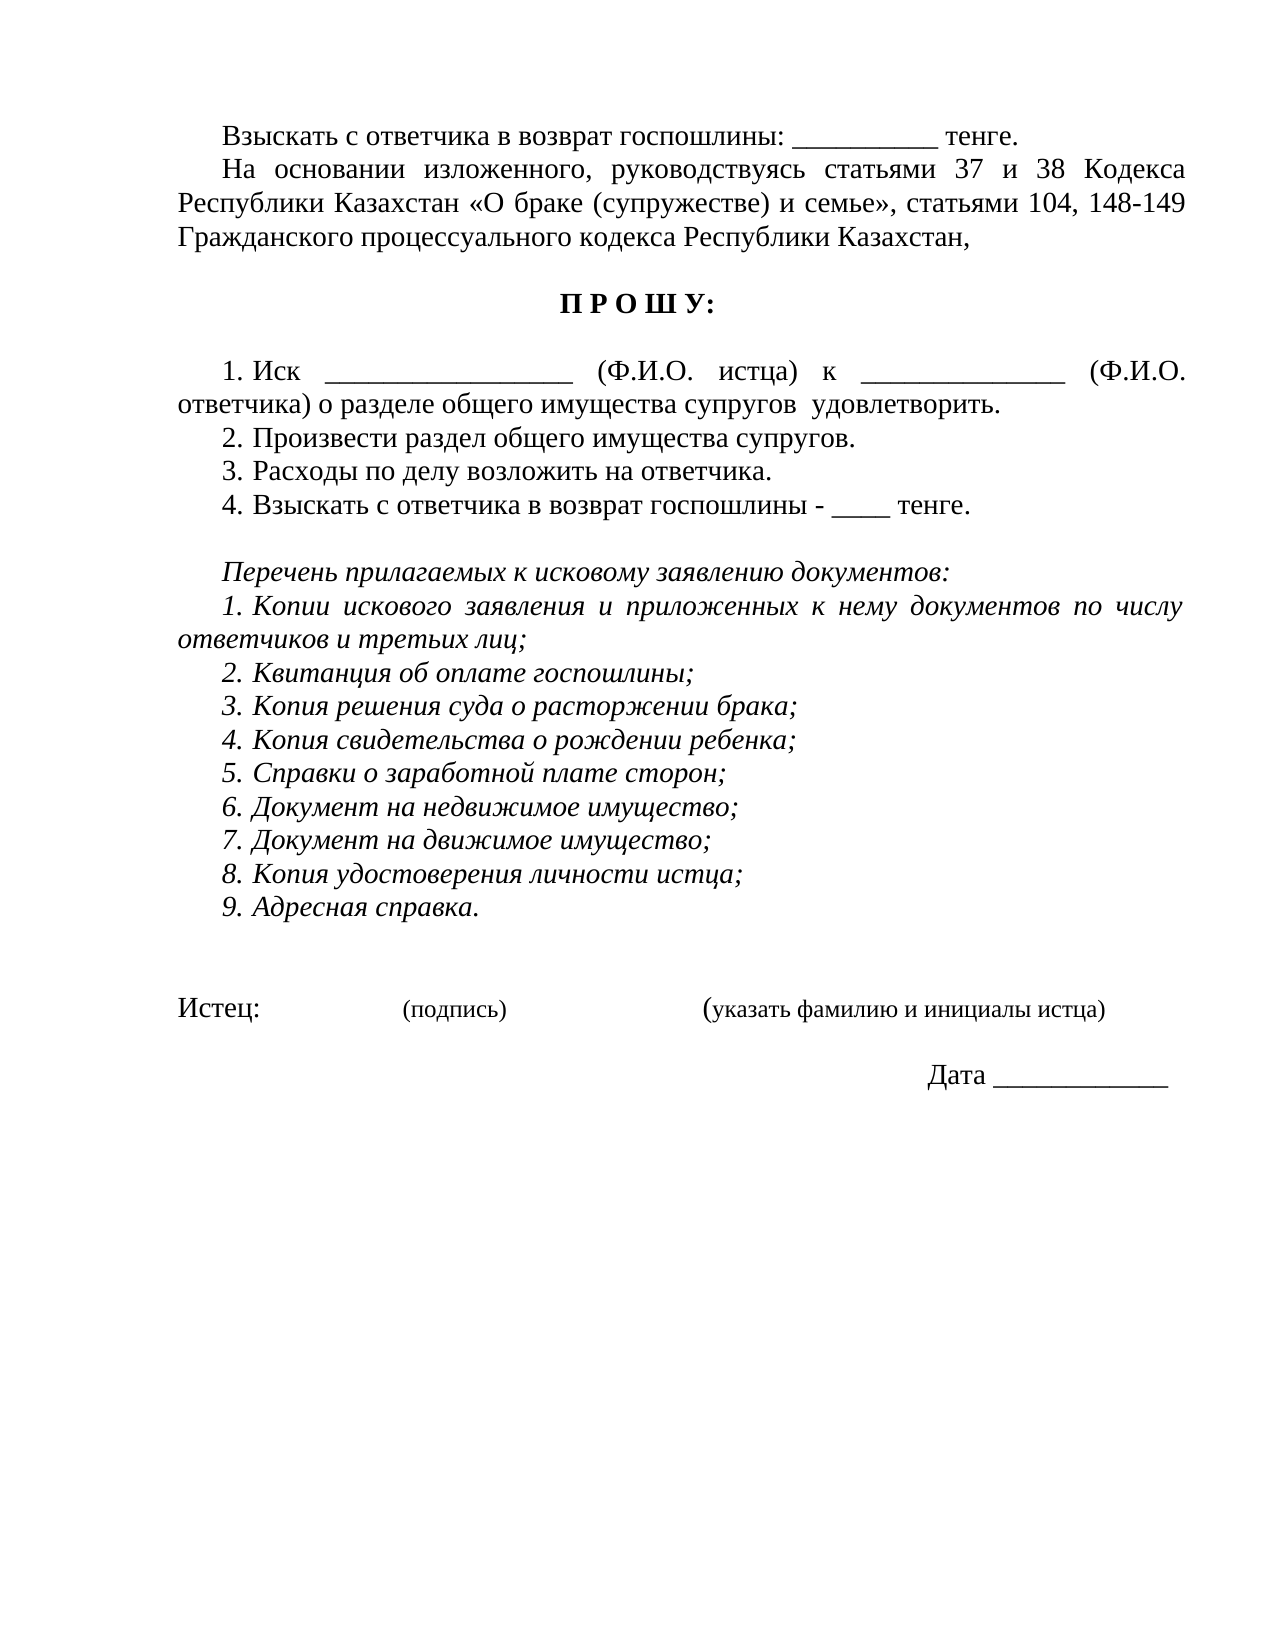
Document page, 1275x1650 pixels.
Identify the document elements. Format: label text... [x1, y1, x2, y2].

text На основании изложенного, руководствуясь статьями 37 и 38 Кодекса Республики Казахстан «О браке (супружестве) и семье», статьями 104, 148-149 Гражданского процессуального кодекса Республики Казахстан, [177, 152, 1186, 252]
list Дата ____________ [288, 1057, 1186, 1091]
list Иск _________________ (Ф.И.О. истца) к ______________ (Ф.И.О. ответчика) о разделе общего имущества супругов удовлетворить. [177, 353, 1186, 420]
text Перечень прилагаемых к исковому заявлению документов: [214, 554, 1186, 588]
list Квитанция об оплате госпошлины; [177, 655, 1186, 688]
text Истец: (подпись) (указать фамилию и инициалы истца) [177, 990, 1186, 1024]
list Копия свидетельства о рождении ребенка; [177, 722, 1186, 755]
list Справки о заработной плате сторон; [177, 755, 1186, 789]
list Произвести раздел общего имущества супругов. [177, 420, 1186, 453]
text Взыскать с ответчика в возврат госпошлины: __________ тенге. [177, 118, 1186, 152]
list Взыскать с ответчика в возврат госпошлины - ____ тенге. [177, 487, 1186, 521]
list Копия удостоверения личности истца; [177, 856, 1186, 889]
text П Р О Ш У: [177, 286, 1186, 319]
list Расходы по делу возложить на ответчика. [177, 453, 1186, 487]
list Документ на недвижимое имущество; [177, 789, 1186, 822]
list Копии искового заявления и приложенных к нему документов по числу ответчиков и третьих лиц; [177, 588, 1186, 655]
list Копия решения суда о расторжении брака; [177, 688, 1186, 722]
list Адресная справка. [177, 889, 1186, 923]
list Документ на движимое имущество; [177, 822, 1186, 856]
